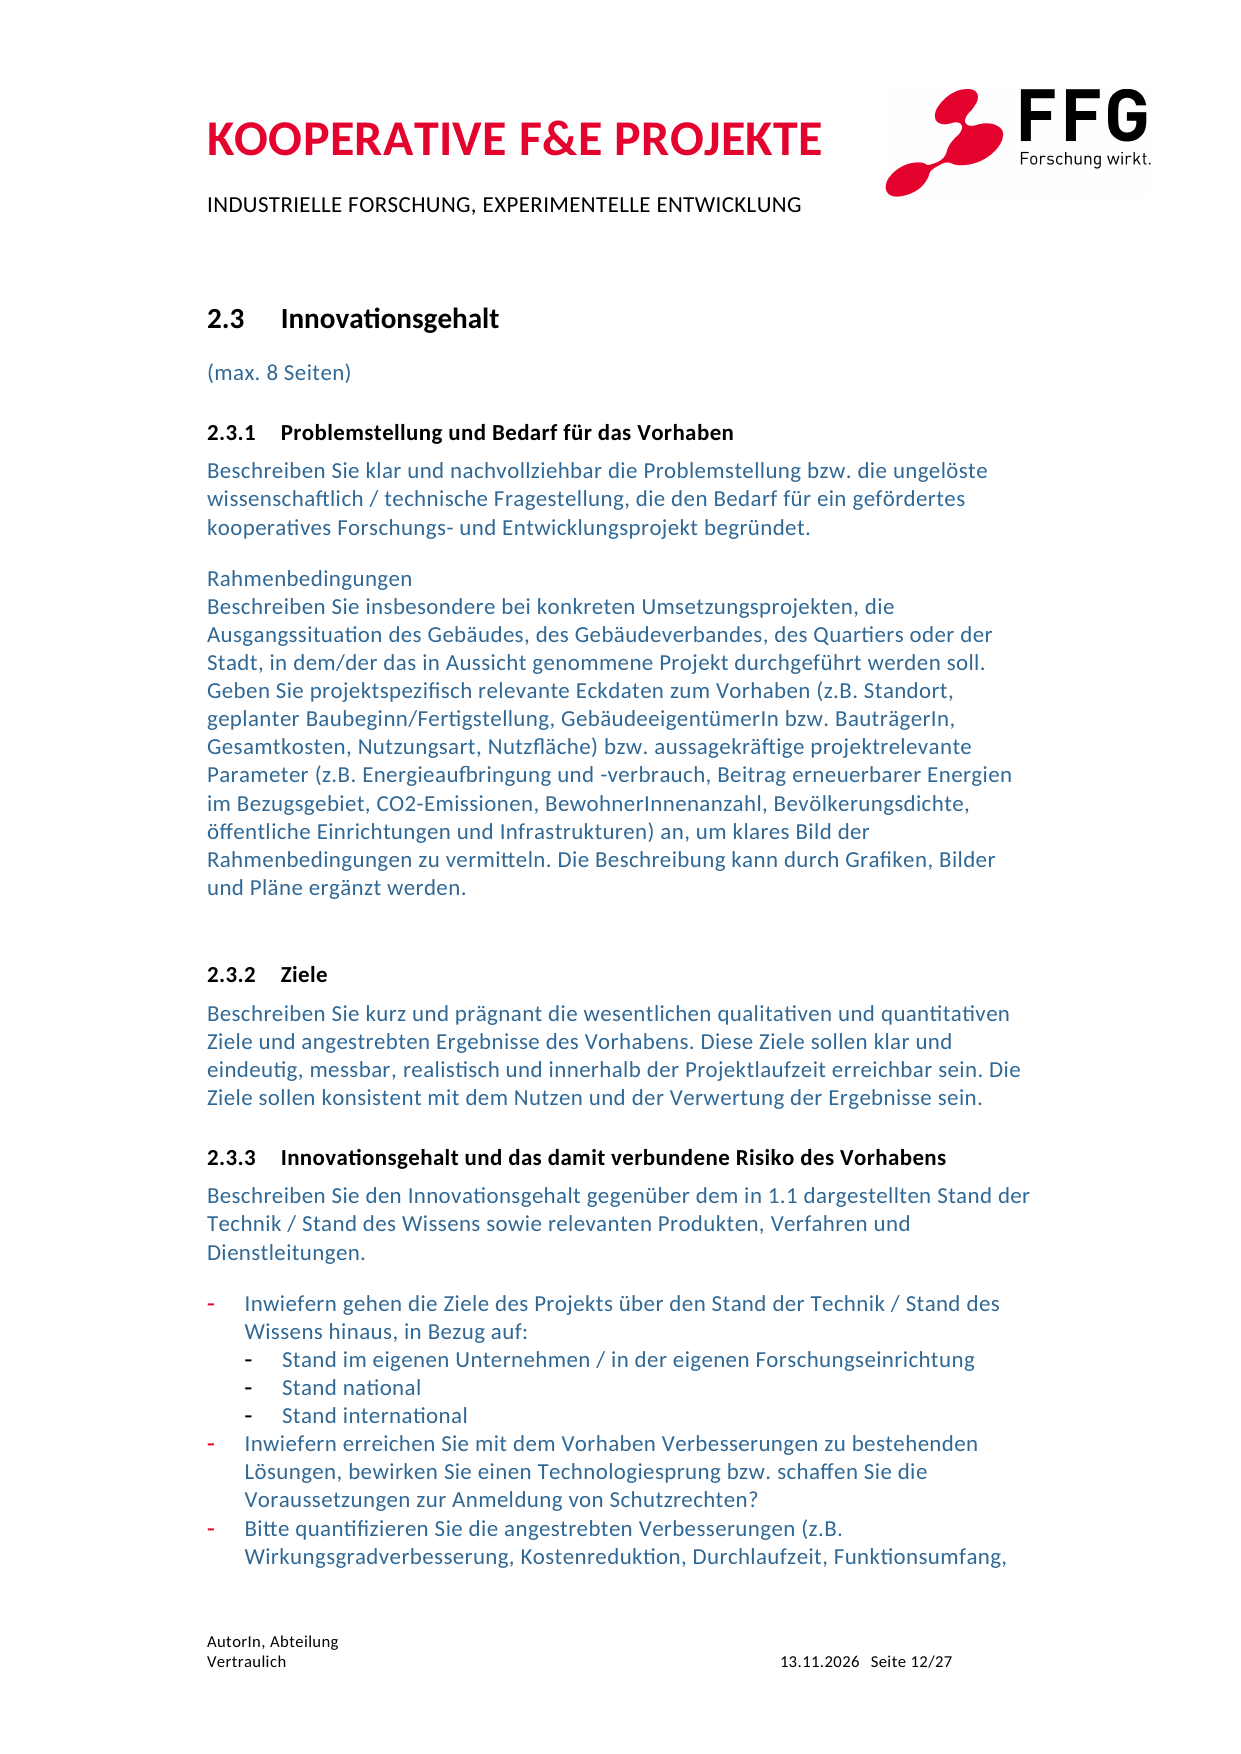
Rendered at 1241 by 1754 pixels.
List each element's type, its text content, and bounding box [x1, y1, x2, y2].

text Rahmenbedingungen [207, 563, 1033, 592]
subtitle Ziele [207, 960, 1033, 988]
text (max. 8 Seiten) [207, 358, 1033, 386]
text Beschreiben Sie klar und nachvollziehbar die Problemstellung bzw. die ungelöste wissenschaftlich / technische Fragestellung, die den Bedarf für ein gefördertes kooperatives Forschungs- und Entwicklungsprojekt begründet. [207, 456, 1033, 541]
subtitle Innovationsgehalt [207, 300, 1033, 335]
text Beschreiben Sie kurz und prägnant die wesentlichen qualitativen und quantitativen Ziele und angestrebten Ergebnisse des Vorhabens. Diese Ziele sollen klar und eindeutig, messbar, realistisch und innerhalb der Projektlaufzeit erreichbar sein. Die Ziele sollen konsistent mit dem Nutzen und der Verwertung der Ergebnisse sein. [207, 999, 1033, 1111]
list Inwiefern gehen die Ziele des Projekts über den Stand der Technik / Stand des Wissens hinaus, in Bezug auf: [207, 1288, 1033, 1345]
list Stand national [244, 1373, 1033, 1401]
subtitle Innovationsgehalt und das damit verbundene Risiko des Vorhabens [207, 1143, 1033, 1171]
picture [885, 89, 1151, 197]
list Stand international [244, 1401, 1033, 1429]
list Inwiefern erreichen Sie mit dem Vorhaben Verbesserungen zu bestehenden Lösungen, bewirken Sie einen Technologiesprung bzw. schaffen Sie die Voraussetzungen zur Anmeldung von Schutzrechten? [207, 1429, 1033, 1513]
text Beschreiben Sie insbesondere bei konkreten Umsetzungsprojekten, die Ausgangssituation des Gebäudes, des Gebäudeverbandes, des Quartiers oder der Stadt, in dem/der das in Aussicht genommene Projekt durchgeführt werden soll. Geben Sie projektspezifisch relevante Eckdaten zum Vorhaben (z.B. Standort, geplanter Baubeginn/Fertigstellung, GebäudeeigentümerIn bzw. BauträgerIn, Gesamtkosten, Nutzungsart, Nutzfläche) bzw. aussagekräftige projektrelevante Parameter (z.B. Energieaufbringung und -verbrauch, Beitrag erneuerbarer Energien im Bezugsgebiet, CO2-Emissionen, BewohnerInnenanzahl, Bevölkerungsdichte, öffentliche Einrichtungen und Infrastrukturen) an, um klares Bild der Rahmenbedingungen zu vermitteln. Die Beschreibung kann durch Grafiken, Bilder und Pläne ergänzt werden. [207, 592, 1033, 901]
subtitle Problemstellung und Bedarf für das Vorhaben [207, 418, 1033, 446]
text Beschreiben Sie den Innovationsgehalt gegenüber dem in 1.1 dargestellten Stand der Technik / Stand des Wissens sowie relevanten Produkten, Verfahren und Dienstleitungen. [207, 1181, 1033, 1266]
list Stand im eigenen Unternehmen / in der eigenen Forschungseinrichtung [244, 1345, 1033, 1373]
